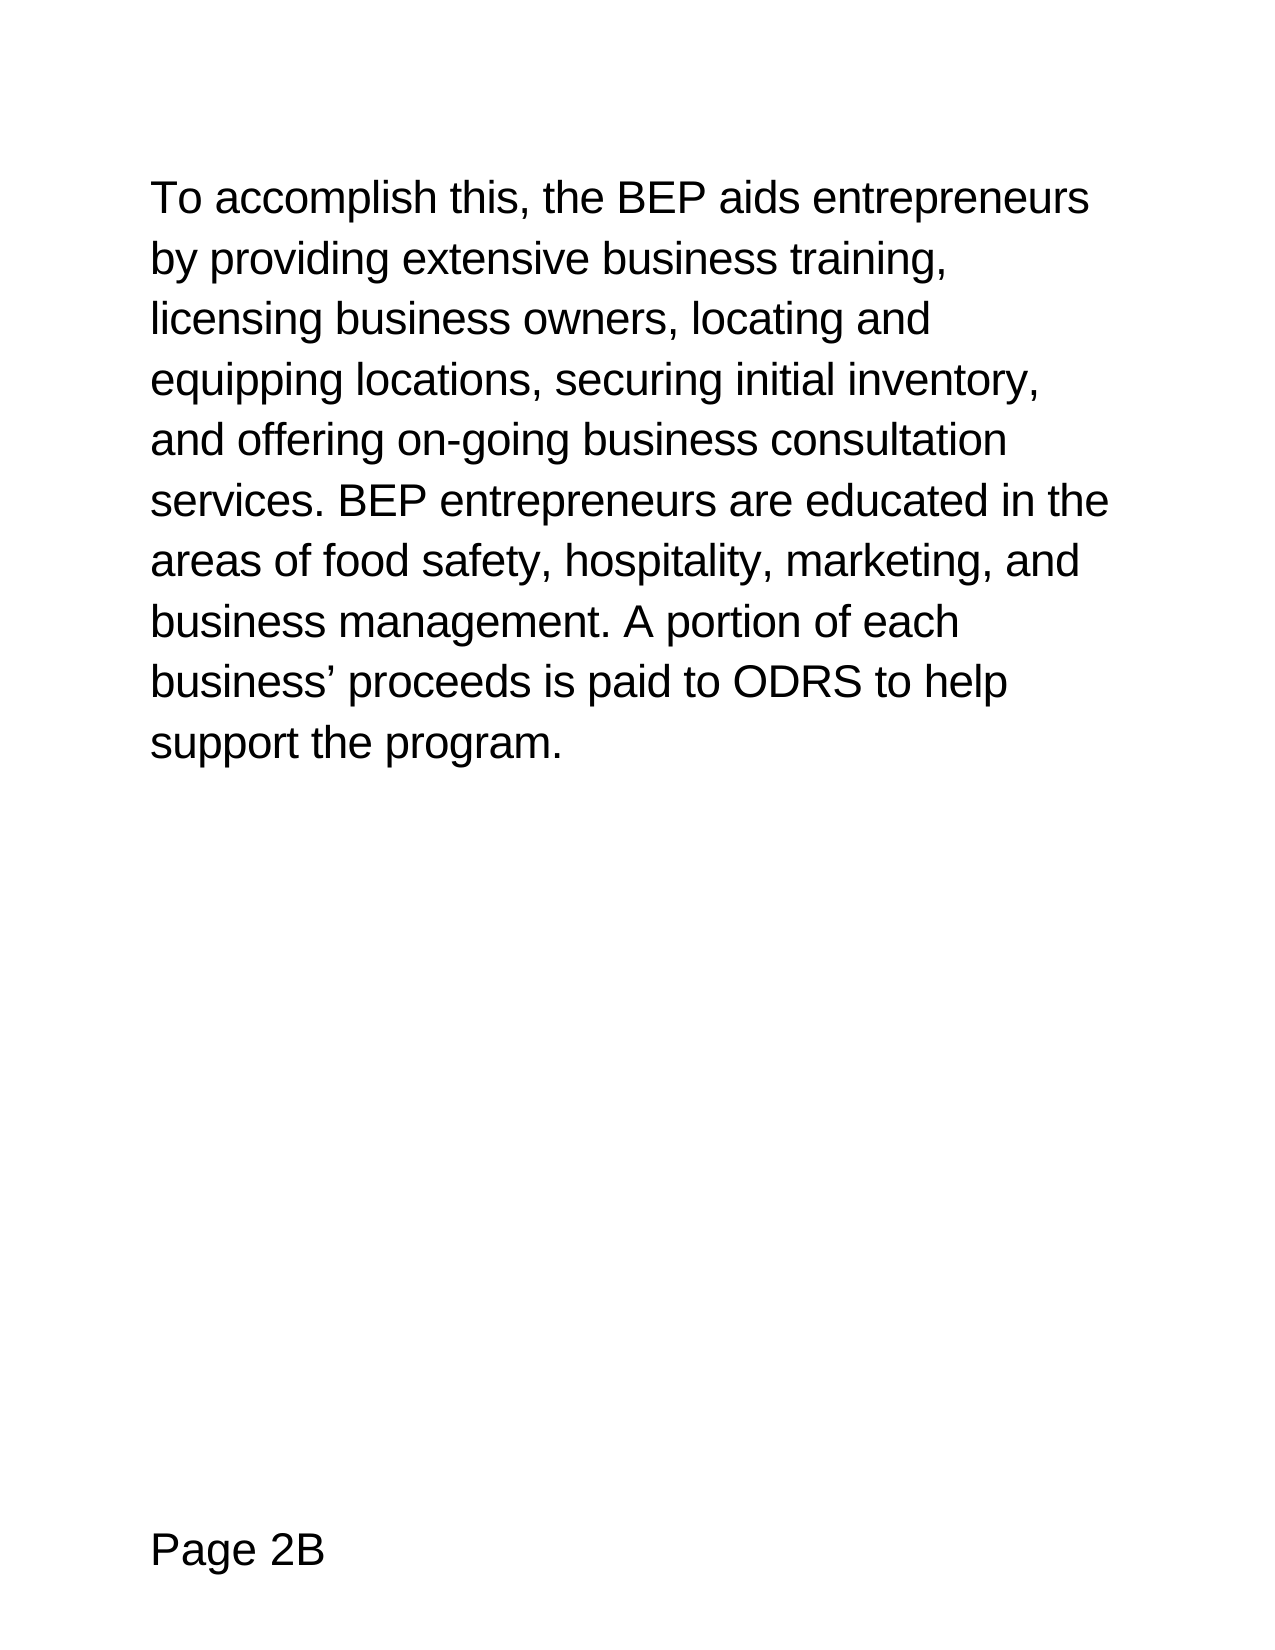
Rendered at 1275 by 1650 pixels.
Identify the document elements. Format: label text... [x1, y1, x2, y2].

text To accomplish this, the BEP aids entrepreneurs by providing extensive business training, licensing business owners, locating and equipping locations, securing initial inventory, and offering on-going business consultation services. BEP entrepreneurs are educated in the areas of food safety, hospitality, marketing, and business management. A portion of each business’ proceeds is paid to ODRS to help support the program. [150, 171, 1125, 768]
